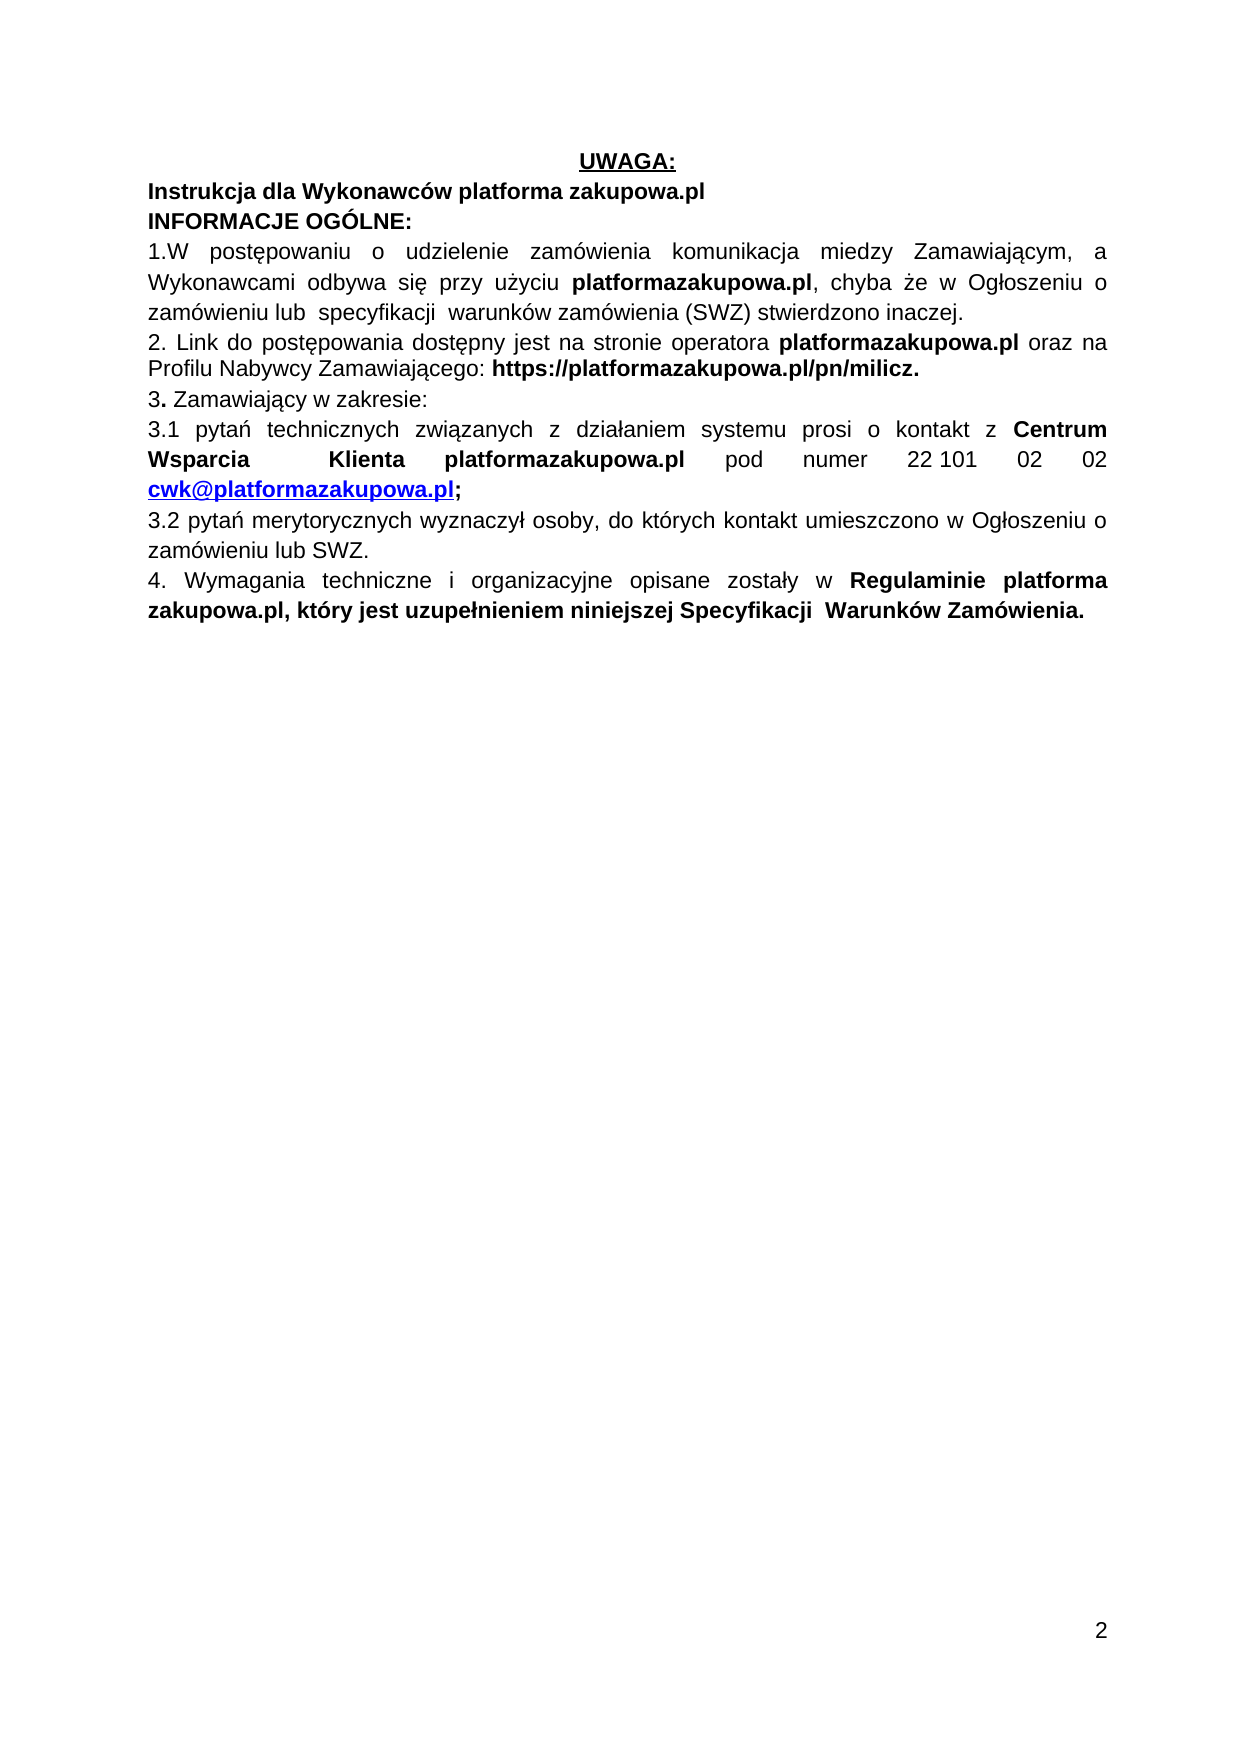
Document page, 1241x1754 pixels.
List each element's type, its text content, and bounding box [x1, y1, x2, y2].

text 3. Zamawiający w zakresie: [148, 386, 1107, 412]
text Instrukcja dla Wykonawców platforma zakupowa.pl [148, 178, 1107, 204]
text 2. Link do postępowania dostępny jest na stronie operatora platformazakupowa.pl oraz na Profilu Nabywcy Zamawiającego: https://platformazakupowa.pl/pn/milicz. [148, 329, 1107, 382]
text INFORMACJE OGÓLNE: [148, 208, 1107, 234]
text 3.2 pytań merytorycznych wyznaczył osoby, do których kontakt umieszczono w Ogłoszeniu o zamówieniu lub SWZ. [148, 507, 1107, 563]
text UWAGA: [148, 148, 1107, 174]
text 4. Wymagania techniczne i organizacyjne opisane zostały w Regulaminie platforma zakupowa.pl, który jest uzupełnieniem niniejszej Specyfikacji Warunków Zamówienia. [148, 567, 1107, 624]
text 1.W postępowaniu o udzielenie zamówienia komunikacja miedzy Zamawiającym, a Wykonawcami odbywa się przy użyciu platformazakupowa.pl, chyba że w Ogłoszeniu o zamówieniu lub specyfikacji warunków zamówienia (SWZ) stwierdzono inaczej. [148, 238, 1107, 325]
text 3.1 pytań technicznych związanych z działaniem systemu prosi o kontakt z Centrum Wsparcia Klienta platformazakupowa.pl pod numer 22 101 02 02 cwk@platformazakupowa.pl; [148, 416, 1107, 503]
